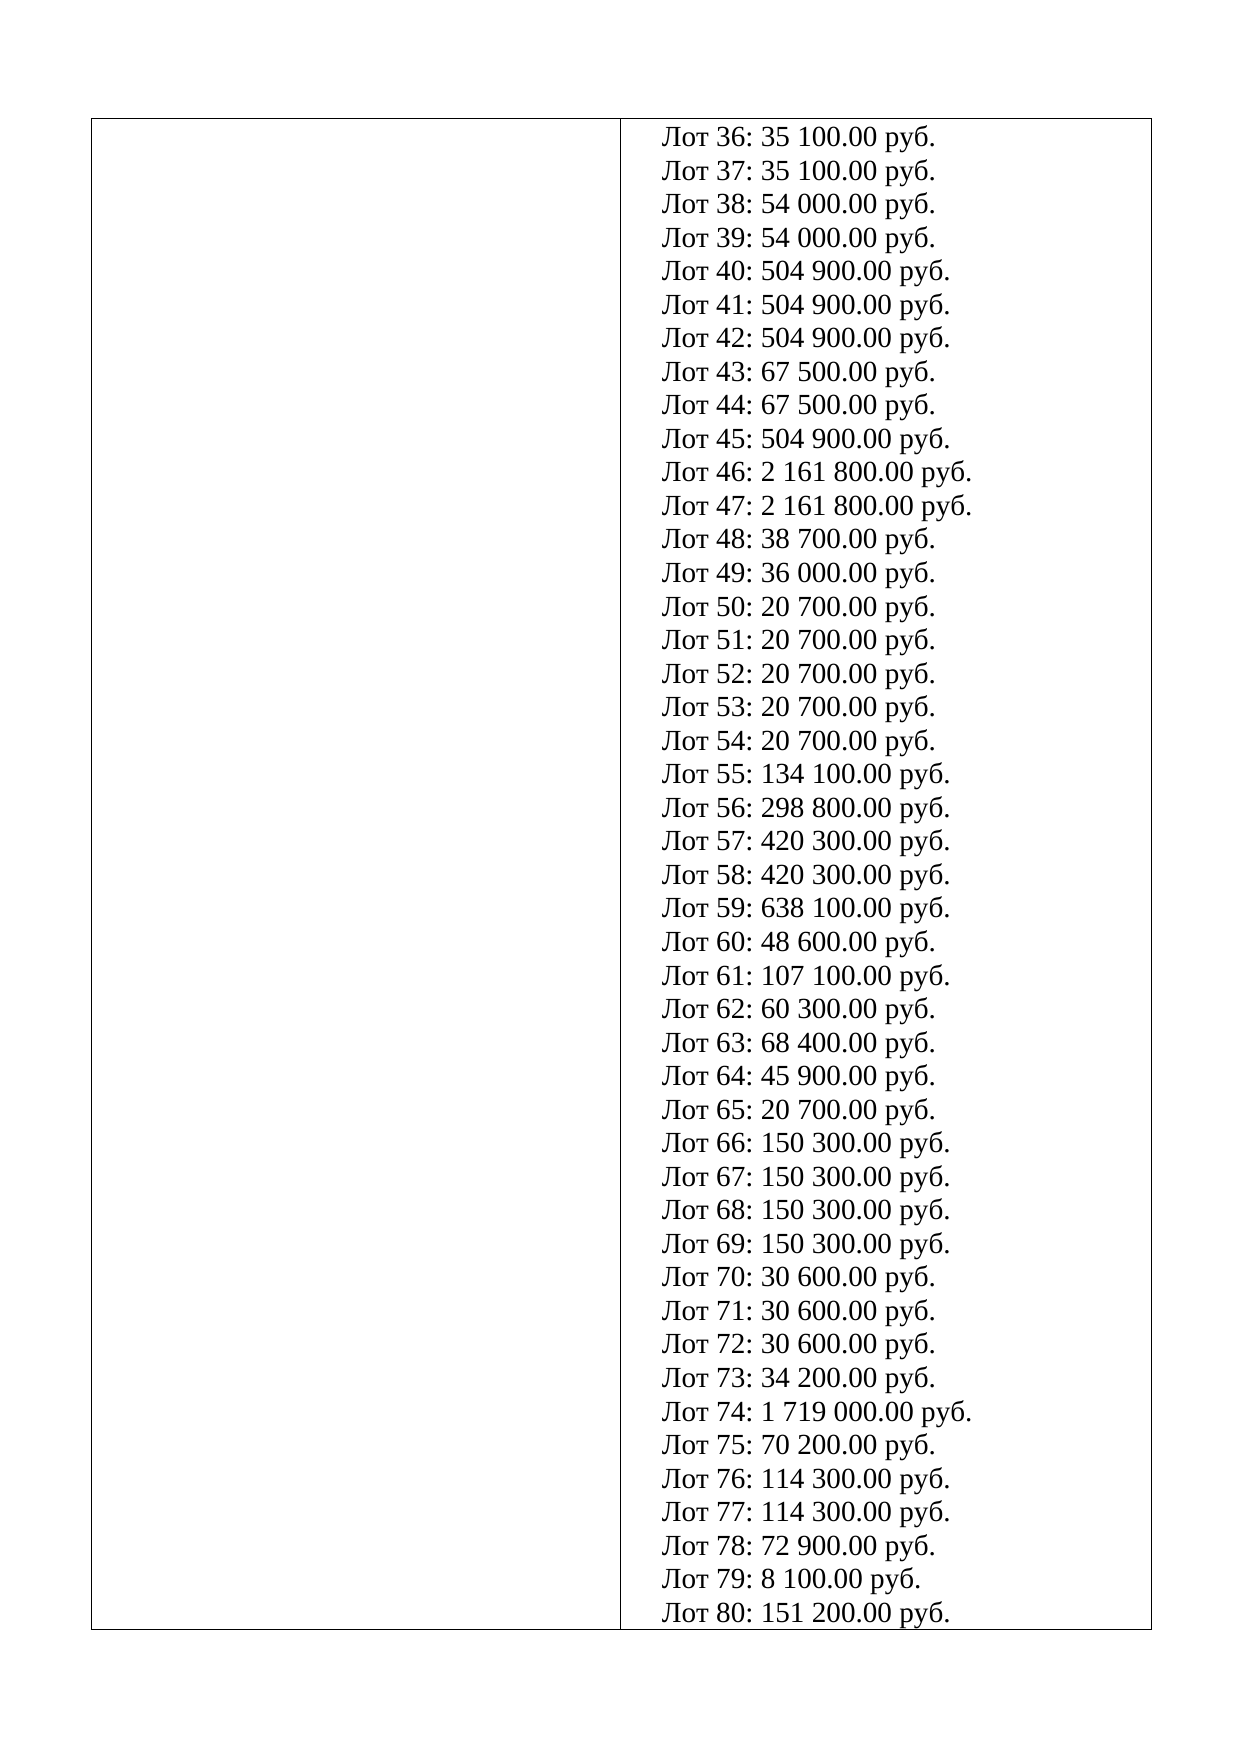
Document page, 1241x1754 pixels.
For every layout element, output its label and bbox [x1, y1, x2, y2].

table_cell [92, 119, 620, 1628]
table_cell [621, 119, 1151, 1628]
